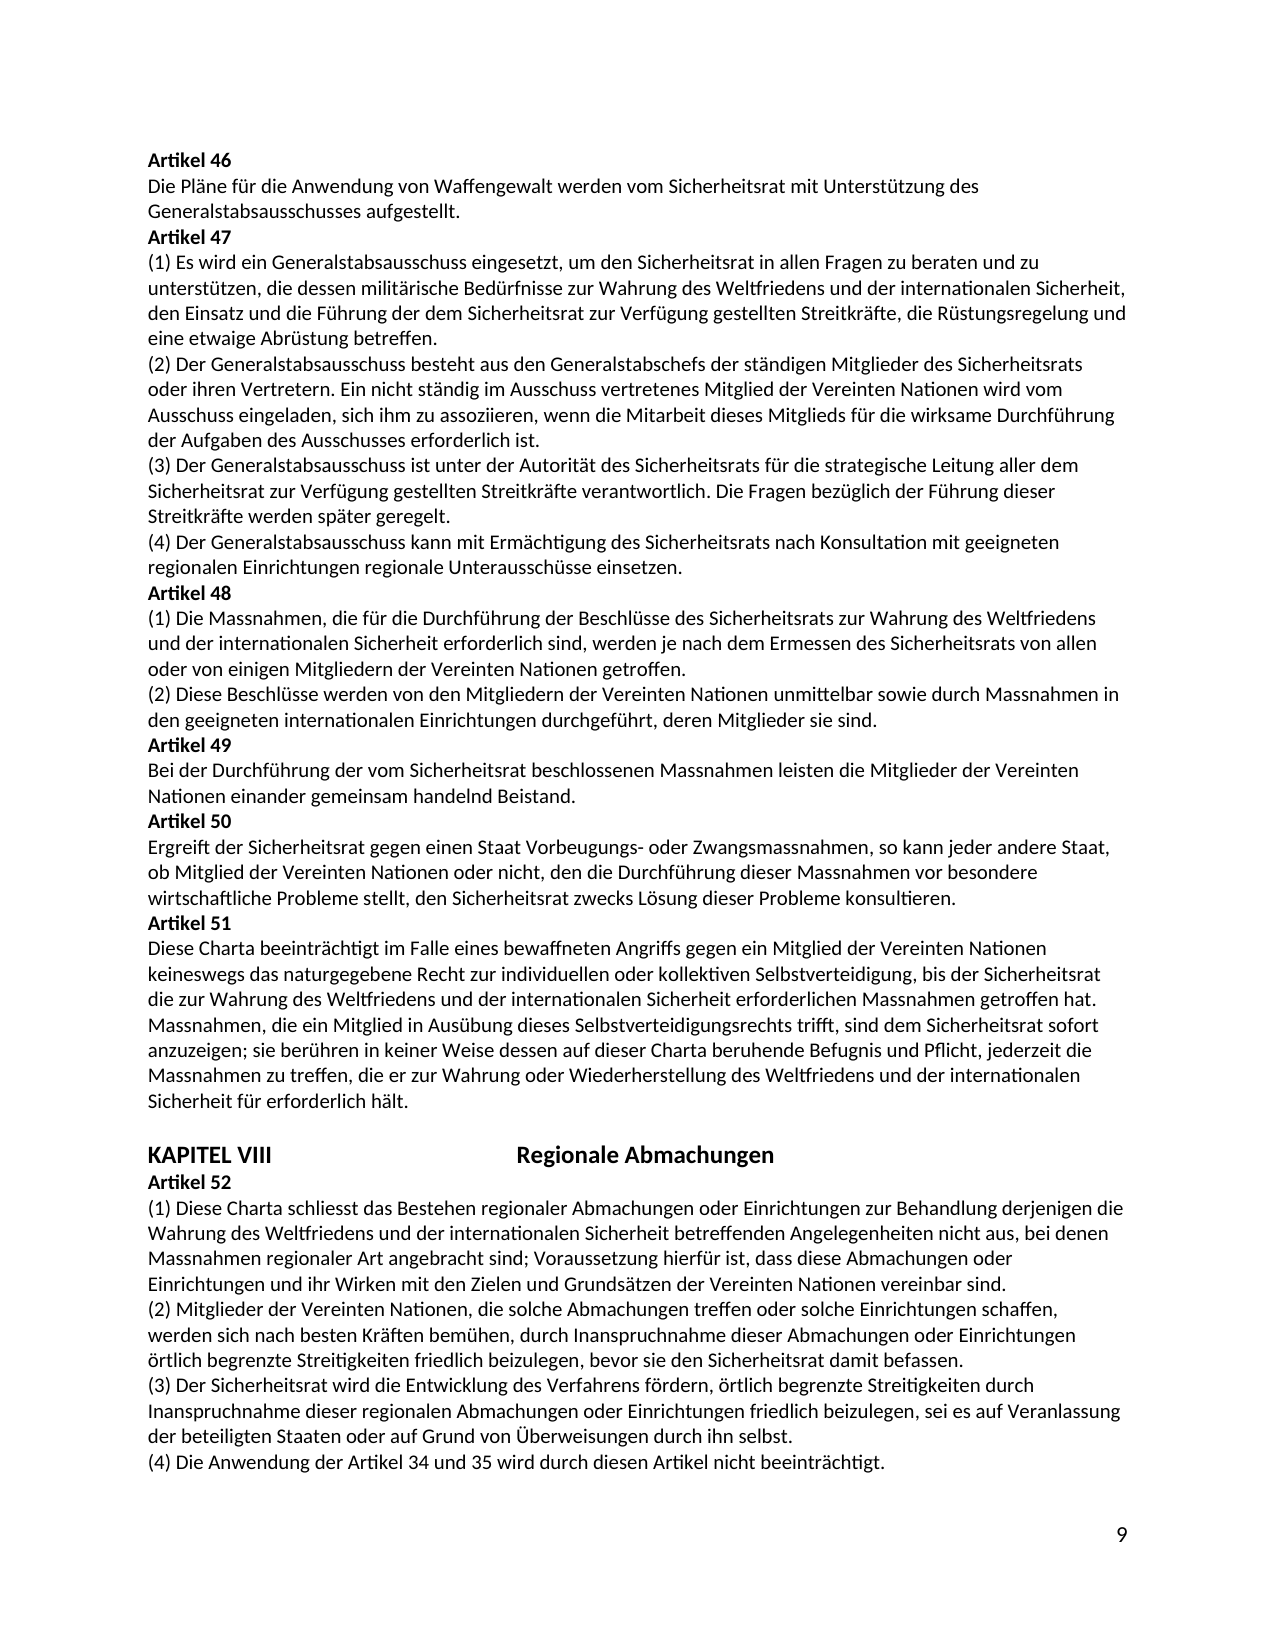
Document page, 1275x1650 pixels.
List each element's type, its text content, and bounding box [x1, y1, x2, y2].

text Artikel 48 [148, 580, 1127, 605]
text KAPITEL VIII Regionale Abmachungen [148, 1139, 1127, 1169]
text Artikel 46 [148, 148, 1127, 173]
text (2) Der Generalstabsausschuss besteht aus den Generalstabschefs der ständigen Mitglieder des Sicherheitsrats oder ihren Vertretern. Ein nicht ständig im Ausschuss vertretenes Mitglied der Vereinten Nationen wird vom Ausschuss eingeladen, sich ihm zu assoziieren, wenn die Mitarbeit dieses Mitglieds für die wirksame Durchführung der Aufgaben des Ausschusses erforderlich ist. [148, 351, 1127, 453]
text Artikel 51 [148, 910, 1127, 936]
text Artikel 50 [148, 808, 1127, 834]
text (2) Mitglieder der Vereinten Nationen, die solche Abmachungen treffen oder solche Einrichtungen schaffen, werden sich nach besten Kräften bemühen, durch Inanspruchnahme dieser Abmachungen oder Einrichtungen örtlich begrenzte Streitigkeiten friedlich beizulegen, bevor sie den Sicherheitsrat damit befassen. [148, 1296, 1127, 1373]
text (4) Der Generalstabsausschuss kann mit Ermächtigung des Sicherheitsrats nach Konsultation mit geeigneten regionalen Einrichtungen regionale Unterausschüsse einsetzen. [148, 529, 1127, 580]
text (2) Diese Beschlüsse werden von den Mitgliedern der Vereinten Nationen unmittelbar sowie durch Massnahmen in den geeigneten internationalen Einrichtungen durchgeführt, deren Mitglieder sie sind. [148, 681, 1127, 732]
text (3) Der Sicherheitsrat wird die Entwicklung des Verfahrens fördern, örtlich begrenzte Streitigkeiten durch Inanspruchnahme dieser regionalen Abmachungen oder Einrichtungen friedlich beizulegen, sei es auf Veranlassung der beteiligten Staaten oder auf Grund von Überweisungen durch ihn selbst. [148, 1373, 1127, 1449]
text Bei der Durchführung der vom Sicherheitsrat beschlossenen Massnahmen leisten die Mitglieder der Vereinten Nationen einander gemeinsam handelnd Beistand. [148, 758, 1127, 808]
text Artikel 49 [148, 732, 1127, 758]
text Artikel 52 [148, 1169, 1127, 1195]
text Ergreift der Sicherheitsrat gegen einen Staat Vorbeugungs- oder Zwangsmassnahmen, so kann jeder andere Staat, ob Mitglied der Vereinten Nationen oder nicht, den die Durchführung dieser Massnahmen vor besondere wirtschaftliche Probleme stellt, den Sicherheitsrat zwecks Lösung dieser Probleme konsultieren. [148, 834, 1127, 910]
text Diese Charta beeinträchtigt im Falle eines bewaffneten Angriffs gegen ein Mitglied der Vereinten Nationen keineswegs das naturgegebene Recht zur individuellen oder kollektiven Selbstverteidigung, bis der Sicherheitsrat die zur Wahrung des Weltfriedens und der internationalen Sicherheit erforderlichen Massnahmen getroffen hat. Massnahmen, die ein Mitglied in Ausübung dieses Selbstverteidigungsrechts trifft, sind dem Sicherheitsrat sofort anzuzeigen; sie berühren in keiner Weise dessen auf dieser Charta beruhende Befugnis und Pflicht, jederzeit die Massnahmen zu treffen, die er zur Wahrung oder Wiederherstellung des Weltfriedens und der internationalen Sicherheit für erforderlich hält. [148, 936, 1127, 1113]
text (3) Der Generalstabsausschuss ist unter der Autorität des Sicherheitsrats für die strategische Leitung aller dem Sicherheitsrat zur Verfügung gestellten Streitkräfte verantwortlich. Die Fragen bezüglich der Führung dieser Streitkräfte werden später geregelt. [148, 453, 1127, 529]
text (4) Die Anwendung der Artikel 34 und 35 wird durch diesen Artikel nicht beeinträchtigt. [148, 1449, 1127, 1474]
text Artikel 47 [148, 224, 1127, 249]
text Die Pläne für die Anwendung von Waffengewalt werden vom Sicherheitsrat mit Unterstützung des Generalstabsausschusses aufgestellt. [148, 173, 1127, 224]
text (1) Diese Charta schliesst das Bestehen regionaler Abmachungen oder Einrichtungen zur Behandlung derjenigen die Wahrung des Weltfriedens und der internationalen Sicherheit betreffenden Angelegenheiten nicht aus, bei denen Massnahmen regionaler Art angebracht sind; Voraussetzung hierfür ist, dass diese Abmachungen oder Einrichtungen und ihr Wirken mit den Zielen und Grundsätzen der Vereinten Nationen vereinbar sind. [148, 1195, 1127, 1296]
text (1) Die Massnahmen, die für die Durchführung der Beschlüsse des Sicherheitsrats zur Wahrung des Weltfriedens und der internationalen Sicherheit erforderlich sind, werden je nach dem Ermessen des Sicherheitsrats von allen oder von einigen Mitgliedern der Vereinten Nationen getroffen. [148, 605, 1127, 681]
text (1) Es wird ein Generalstabsausschuss eingesetzt, um den Sicherheitsrat in allen Fragen zu beraten und zu unterstützen, die dessen militärische Bedürfnisse zur Wahrung des Weltfriedens und der internationalen Sicherheit, den Einsatz und die Führung der dem Sicherheitsrat zur Verfügung gestellten Streitkräfte, die Rüstungsregelung und eine etwaige Abrüstung betreffen. [148, 249, 1127, 351]
